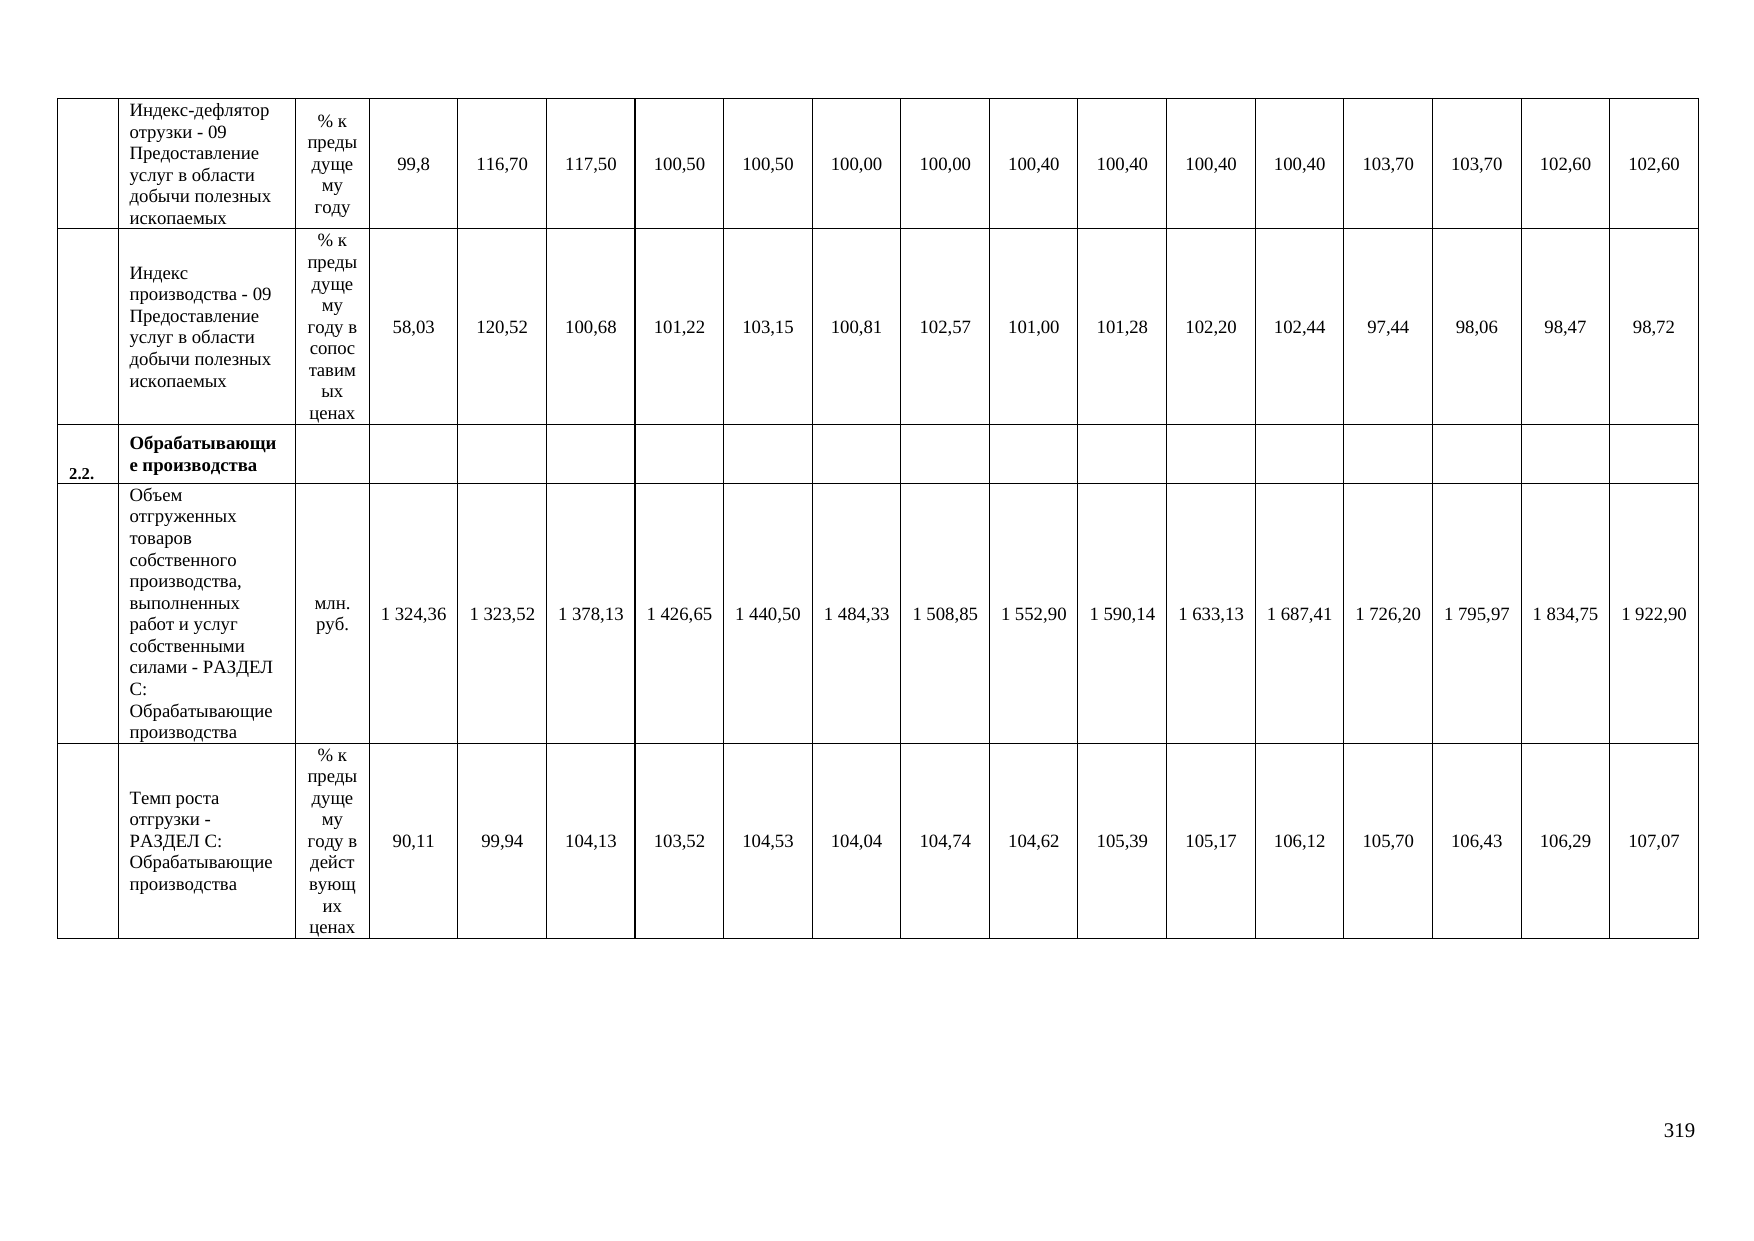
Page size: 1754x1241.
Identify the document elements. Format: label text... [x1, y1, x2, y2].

table_cell 98,06 [1433, 229, 1521, 423]
table_cell Индекс производства - 09 Предоставление услуг в области добычи полезных ископаемых [119, 229, 295, 423]
table_cell 1 633,13 [1167, 484, 1255, 743]
table_cell 98,72 [1610, 229, 1698, 423]
table_cell 104,53 [724, 744, 812, 938]
table_cell 101,28 [1078, 229, 1166, 423]
table_cell 58,03 [370, 229, 457, 423]
table_cell 100,40 [1256, 99, 1343, 228]
table_cell 101,22 [636, 229, 723, 423]
table_cell 1 426,65 [636, 484, 723, 743]
table_cell [296, 425, 369, 483]
table_cell Обрабатывающие производства [119, 425, 295, 483]
table_cell [370, 425, 457, 483]
table_cell 100,68 [547, 229, 634, 423]
table_cell 100,40 [990, 99, 1077, 228]
table_cell 100,00 [901, 99, 989, 228]
table_cell 100,50 [724, 99, 812, 228]
table_cell 1 922,90 [1610, 484, 1698, 743]
table_cell 102,60 [1610, 99, 1698, 228]
table_cell [58, 744, 118, 938]
table_cell % к предыдущему году в действующих ценах [296, 744, 369, 938]
table_cell 1 378,13 [547, 484, 634, 743]
table_cell [1344, 425, 1432, 483]
table_cell 98,47 [1522, 229, 1609, 423]
table_cell 99,8 [370, 99, 457, 228]
table_cell 100,40 [1078, 99, 1166, 228]
table_cell [724, 425, 812, 483]
table_cell 104,04 [813, 744, 900, 938]
table_cell 1 795,97 [1433, 484, 1521, 743]
table_cell 104,74 [901, 744, 989, 938]
table_cell 1 687,41 [1256, 484, 1343, 743]
table_cell [1433, 425, 1521, 483]
table_cell [58, 484, 118, 743]
table_cell 1 552,90 [990, 484, 1077, 743]
table_cell 100,00 [813, 99, 900, 228]
table_cell 103,52 [636, 744, 723, 938]
table_cell Темп роста отгрузки - РАЗДЕЛ C: Обрабатывающие производства [119, 744, 295, 938]
table_cell 100,40 [1167, 99, 1255, 228]
table_cell [813, 425, 900, 483]
table_cell 104,13 [547, 744, 634, 938]
table_cell % к предыдущему году в сопоставимых ценах [296, 229, 369, 423]
table_cell 97,44 [1344, 229, 1432, 423]
table_cell 106,29 [1522, 744, 1609, 938]
table_cell 103,15 [724, 229, 812, 423]
table_cell 1 726,20 [1344, 484, 1432, 743]
table_cell 100,50 [636, 99, 723, 228]
table_cell 116,70 [458, 99, 546, 228]
table_cell 1 484,33 [813, 484, 900, 743]
table_cell [58, 229, 118, 423]
table_cell 104,62 [990, 744, 1077, 938]
table_cell 105,39 [1078, 744, 1166, 938]
table_cell [547, 425, 634, 483]
table_cell 105,17 [1167, 744, 1255, 938]
table_cell 1 834,75 [1522, 484, 1609, 743]
table_cell 1 508,85 [901, 484, 989, 743]
table_cell 120,52 [458, 229, 546, 423]
table_cell [901, 425, 989, 483]
table_cell 100,81 [813, 229, 900, 423]
table_cell 105,70 [1344, 744, 1432, 938]
table_cell 1 323,52 [458, 484, 546, 743]
table_cell 107,07 [1610, 744, 1698, 938]
table_cell 102,57 [901, 229, 989, 423]
table_cell 1 440,50 [724, 484, 812, 743]
table_cell [1256, 425, 1343, 483]
table_cell 1 590,14 [1078, 484, 1166, 743]
table_cell [58, 99, 118, 228]
table_cell [1522, 425, 1609, 483]
table_cell 90,11 [370, 744, 457, 938]
table_cell 106,12 [1256, 744, 1343, 938]
table_cell 117,50 [547, 99, 634, 228]
table_cell [636, 425, 723, 483]
table_cell 106,43 [1433, 744, 1521, 938]
table_cell % к предыдущему году [296, 99, 369, 228]
table_cell Объем отгруженных товаров собственного производства, выполненных работ и услуг собственными силами - РАЗДЕЛ C: Обрабатывающие производства [119, 484, 295, 743]
table_cell млн. руб. [296, 484, 369, 743]
table_cell [458, 425, 546, 483]
table_cell 102,60 [1522, 99, 1609, 228]
table_cell 99,94 [458, 744, 546, 938]
table_cell [1167, 425, 1255, 483]
table_cell 103,70 [1433, 99, 1521, 228]
table_cell Индекс-дефлятор отрузки - 09 Предоставление услуг в области добычи полезных ископаемых [119, 99, 295, 228]
table_cell 103,70 [1344, 99, 1432, 228]
table_cell [1610, 425, 1698, 483]
table_cell [1078, 425, 1166, 483]
table_cell 2.2. [58, 425, 118, 483]
table_cell [990, 425, 1077, 483]
table_cell 102,20 [1167, 229, 1255, 423]
table_cell 1 324,36 [370, 484, 457, 743]
table_cell 102,44 [1256, 229, 1343, 423]
table_cell 101,00 [990, 229, 1077, 423]
